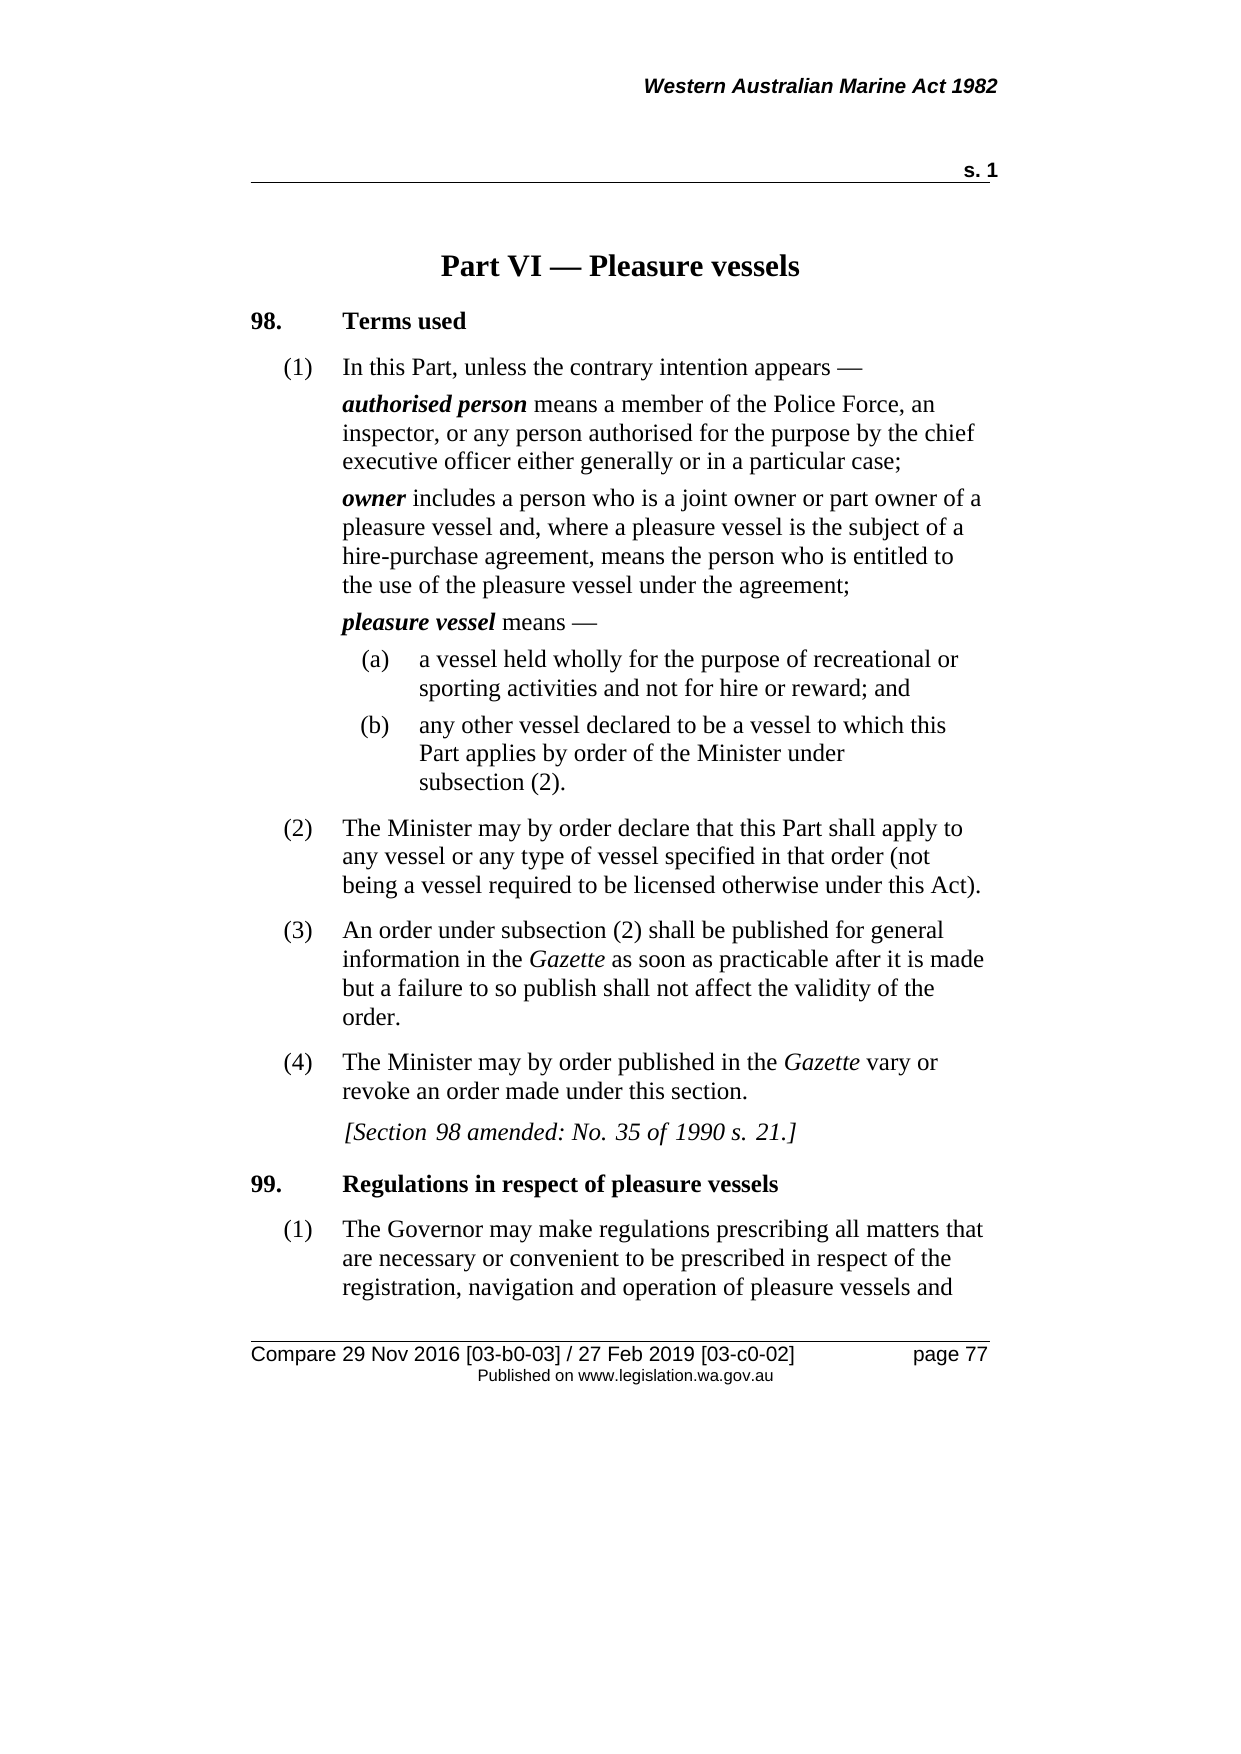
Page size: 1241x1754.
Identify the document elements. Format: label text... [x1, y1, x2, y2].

subtitle 99. Regulations in respect of pleasure vessels [251, 1169, 990, 1198]
text (4) The Minister may by order published in the Gazette vary or revoke an order made under this section. [251, 1047, 990, 1105]
text [Section 98 amended: No. 35 of 1990 s. 21.] [251, 1117, 990, 1146]
text authorised person means a member of the Police Force, an inspector, or any person authorised for the purpose by the chief executive officer either generally or in a particular case; [251, 389, 990, 475]
text pleasure vessel means — [251, 607, 990, 636]
text (b) any other vessel declared to be a vessel to which this Part applies by order of the Minister under subsection (2). [251, 710, 990, 796]
subtitle Part VI — Pleasure vessels [251, 247, 990, 283]
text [251, 1214, 990, 1301]
subtitle 98. Terms used [251, 306, 990, 335]
text (3) An order under subsection (2) shall be published for general information in the Gazette as soon as practicable after it is made but a failure to so publish shall not affect the validity of the order. [251, 916, 990, 1031]
text (a) a vessel held wholly for the purpose of recreational or sporting activities and not for hire or reward; and [251, 644, 990, 701]
text owner includes a person who is a joint owner or part owner of a pleasure vessel and, where a pleasure vessel is the subject of a hire-purchase agreement, means the person who is entitled to the use of the pleasure vessel under the agreement; [251, 483, 990, 598]
text (2) The Minister may by order declare that this Part shall apply to any vessel or any type of vessel specified in that order (not being a vessel required to be licensed otherwise under this Act). [251, 813, 990, 899]
text (1) In this Part, unless the contrary intention appears — [251, 352, 990, 381]
